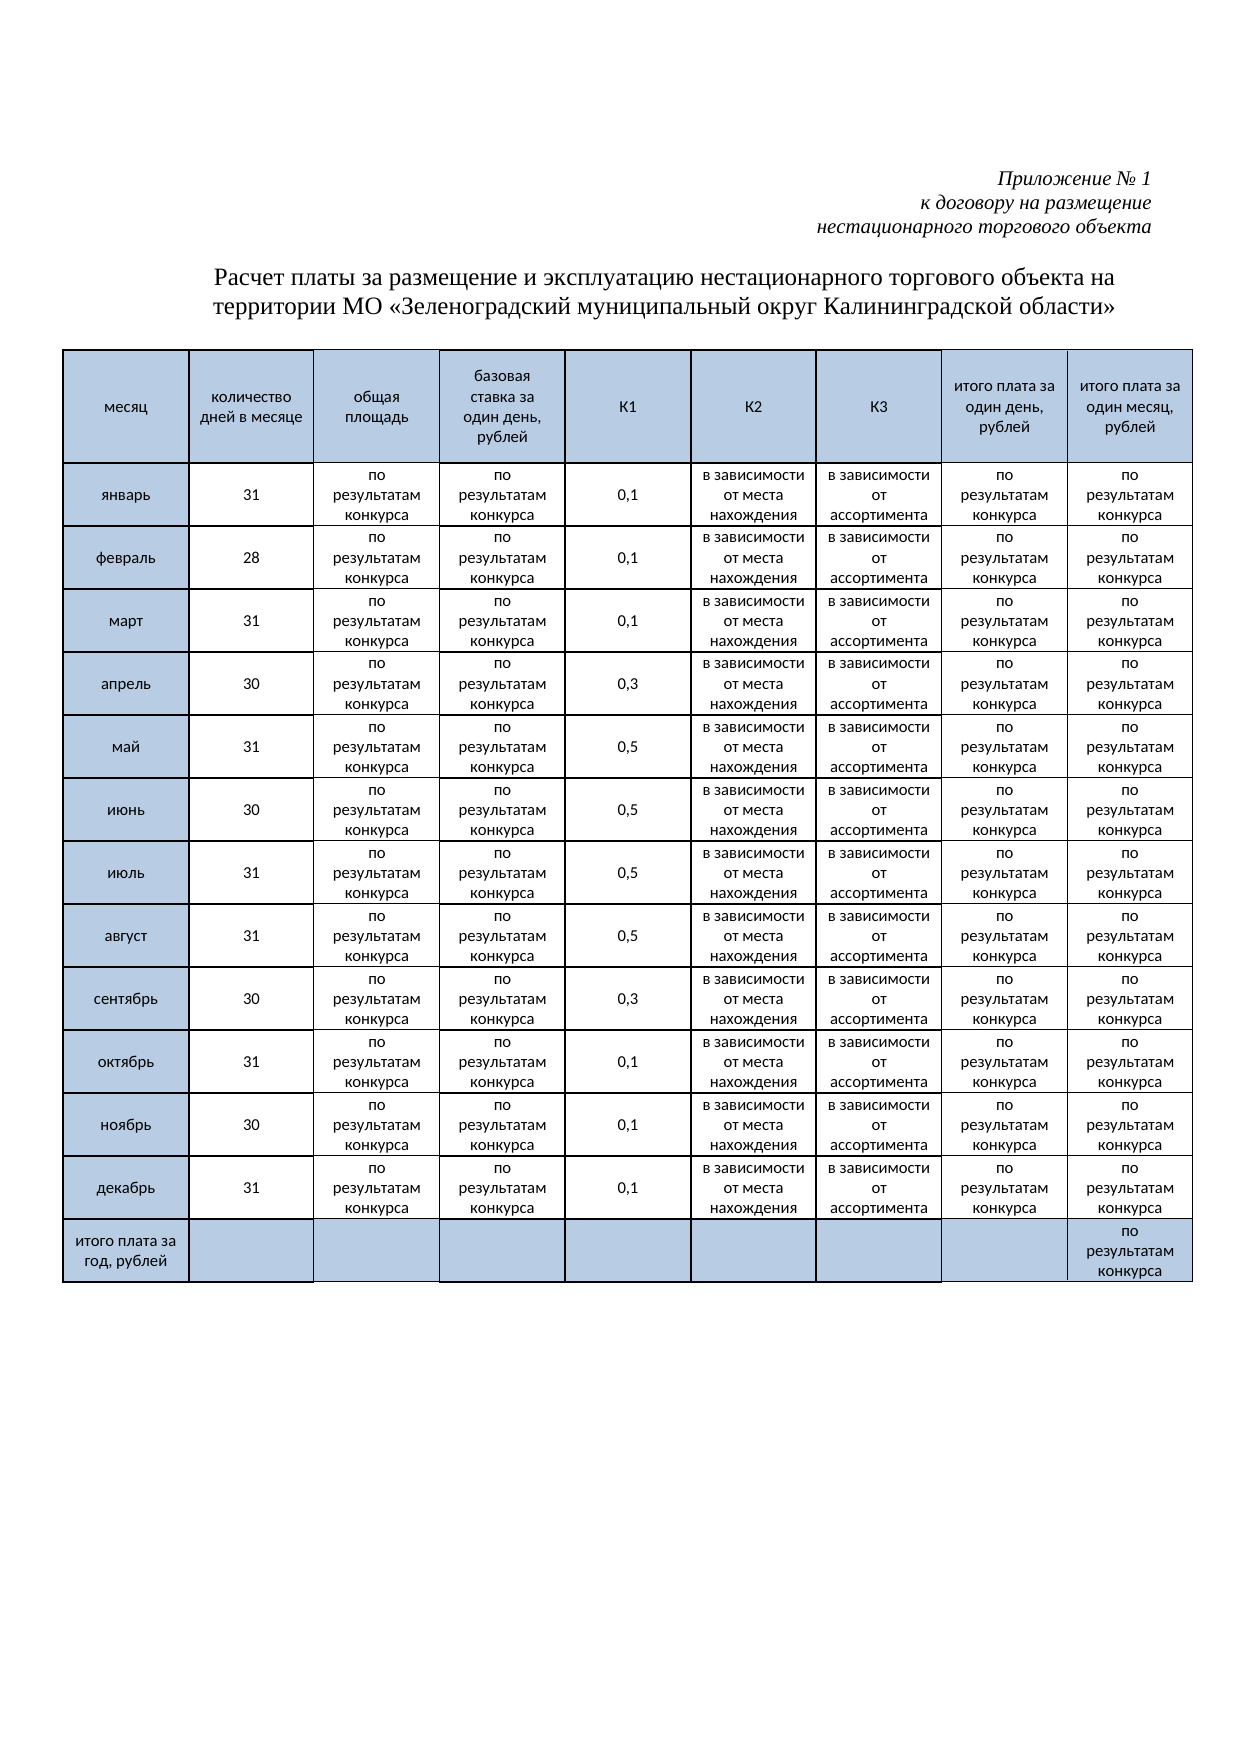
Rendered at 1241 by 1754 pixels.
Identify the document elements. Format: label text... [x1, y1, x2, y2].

table_cell ноябрь [64, 1094, 188, 1155]
table_cell по результатам конкурса [440, 1031, 564, 1092]
table_cell по результатам конкурса [440, 905, 564, 966]
table_cell в зависимости от места нахождения [692, 1094, 815, 1155]
table_cell по результатам конкурса [942, 967, 1067, 1029]
text Приложение № 1 [177, 166, 1152, 190]
table_cell в зависимости от ассортимента [817, 590, 941, 651]
table_cell по результатам конкурса [314, 967, 439, 1029]
table_cell март [64, 590, 188, 651]
table_cell по результатам конкурса [440, 842, 564, 903]
table_cell по результатам конкурса [314, 652, 439, 714]
table_cell [692, 1220, 815, 1281]
table_cell в зависимости от ассортимента [817, 653, 941, 714]
table_cell 0,5 [566, 779, 690, 840]
table_cell по результатам конкурса [1068, 967, 1192, 1029]
table_cell по результатам конкурса [942, 463, 1067, 525]
table_cell в зависимости от места нахождения [692, 1031, 815, 1092]
table_cell 30 [190, 653, 313, 714]
table_header базовая ставка за один день, рублей [440, 351, 564, 462]
table_cell по результатам конкурса [942, 904, 1067, 966]
table_cell по результатам конкурса [440, 1157, 564, 1218]
table_cell 31 [190, 1031, 313, 1092]
table_cell по результатам конкурса [1068, 1156, 1192, 1218]
table_cell по результатам конкурса [314, 841, 439, 903]
table_cell в зависимости от ассортимента [817, 842, 941, 903]
table_cell в зависимости от ассортимента [817, 779, 941, 840]
table_cell июнь [64, 779, 188, 840]
table_cell по результатам конкурса [1068, 589, 1192, 651]
table_cell по результатам конкурса [1068, 1030, 1192, 1092]
table_cell 31 [190, 590, 313, 651]
table_cell по результатам конкурса [440, 527, 564, 588]
table_cell в зависимости от места нахождения [692, 590, 815, 651]
table_cell в зависимости от ассортимента [817, 905, 941, 966]
table_cell в зависимости от ассортимента [817, 1031, 941, 1092]
table_cell [314, 1219, 439, 1281]
table_cell 0,1 [566, 464, 690, 525]
table_cell по результатам конкурса [440, 1094, 564, 1155]
table_cell по результатам конкурса [314, 778, 439, 840]
table_cell по результатам конкурса [1067, 1219, 1192, 1281]
table_cell 30 [190, 779, 313, 840]
table_cell по результатам конкурса [942, 778, 1067, 840]
table_cell 31 [190, 464, 313, 525]
table_cell по результатам конкурса [314, 1030, 439, 1092]
table_cell по результатам конкурса [314, 463, 439, 525]
text Расчет платы за размещение и эксплуатацию нестационарного торгового объекта на территории МО «Зеленоградский муниципальный округ Калининградской области» [177, 262, 1152, 320]
table_cell в зависимости от места нахождения [692, 905, 815, 966]
table_cell по результатам конкурса [440, 779, 564, 840]
table_cell по результатам конкурса [314, 1156, 439, 1218]
table_cell в зависимости от места нахождения [692, 464, 815, 525]
table_cell 31 [190, 842, 313, 903]
table_cell в зависимости от места нахождения [692, 716, 815, 777]
table_cell январь [64, 464, 188, 525]
table_cell по результатам конкурса [942, 1156, 1067, 1218]
table_cell в зависимости от ассортимента [817, 464, 941, 525]
table_header итого плата за один день, рублей [942, 350, 1067, 462]
table_cell по результатам конкурса [942, 526, 1067, 588]
table_cell по результатам конкурса [942, 1030, 1067, 1092]
table_header К1 [566, 351, 690, 462]
table_cell май [64, 716, 188, 777]
table_cell 0,1 [566, 1094, 690, 1155]
table_header итого плата за один месяц, рублей [1068, 350, 1192, 462]
table_cell 31 [190, 905, 313, 966]
table_cell 0,5 [566, 716, 690, 777]
table_cell по результатам конкурса [1068, 904, 1192, 966]
table_header месяц [64, 351, 188, 462]
table_cell по результатам конкурса [1068, 841, 1192, 903]
table_cell [440, 1220, 564, 1281]
table_cell 0,1 [566, 527, 690, 588]
table_cell по результатам конкурса [440, 716, 564, 777]
table_cell в зависимости от места нахождения [692, 1157, 815, 1218]
table_cell по результатам конкурса [1068, 463, 1192, 525]
table_cell 0,3 [566, 653, 690, 714]
table_cell октябрь [64, 1031, 188, 1092]
table_cell по результатам конкурса [440, 464, 564, 525]
table_cell [942, 1219, 1067, 1281]
table_cell [817, 1220, 941, 1281]
table_cell по результатам конкурса [440, 590, 564, 651]
text нестационарного торгового объекта [177, 214, 1152, 238]
table_cell по результатам конкурса [440, 968, 564, 1029]
table_cell август [64, 905, 188, 966]
table_header К2 [692, 351, 815, 462]
table_cell по результатам конкурса [1068, 526, 1192, 588]
table_cell сентябрь [64, 968, 188, 1029]
table_cell по результатам конкурса [942, 1093, 1067, 1155]
table_cell в зависимости от места нахождения [692, 653, 815, 714]
table_cell по результатам конкурса [314, 589, 439, 651]
table_cell по результатам конкурса [314, 904, 439, 966]
table_cell по результатам конкурса [314, 1093, 439, 1155]
table_cell по результатам конкурса [314, 526, 439, 588]
table_cell 31 [190, 716, 313, 777]
table_cell в зависимости от ассортимента [817, 968, 941, 1029]
table_cell 0,1 [566, 1031, 690, 1092]
table_cell 28 [190, 527, 313, 588]
table_cell в зависимости от места нахождения [692, 968, 815, 1029]
table_cell февраль [64, 527, 188, 588]
table_cell итого плата за год, рублей [64, 1220, 188, 1281]
table_cell в зависимости от ассортимента [817, 1157, 941, 1218]
table_cell по результатам конкурса [942, 715, 1067, 777]
table_cell в зависимости от ассортимента [817, 527, 941, 588]
table_cell 30 [190, 968, 313, 1029]
table_cell в зависимости от ассортимента [817, 1094, 941, 1155]
table_cell 0,1 [566, 590, 690, 651]
table_cell 0,1 [566, 1157, 690, 1218]
table_header общая площадь [314, 350, 439, 462]
table_cell 0,5 [566, 905, 690, 966]
table_cell декабрь [64, 1157, 188, 1218]
table_cell по результатам конкурса [1068, 778, 1192, 840]
table_cell в зависимости от ассортимента [817, 716, 941, 777]
table_cell по результатам конкурса [1068, 1093, 1192, 1155]
table_cell 30 [190, 1094, 313, 1155]
text к договору на размещение [177, 190, 1152, 214]
table_cell в зависимости от места нахождения [692, 779, 815, 840]
table_cell июль [64, 842, 188, 903]
table_cell 0,3 [566, 968, 690, 1029]
table_cell в зависимости от места нахождения [692, 842, 815, 903]
table_cell по результатам конкурса [1068, 652, 1192, 714]
table_header К3 [817, 351, 941, 462]
table_header количество дней в месяце [190, 351, 313, 462]
table_cell по результатам конкурса [440, 653, 564, 714]
table_cell по результатам конкурса [1068, 715, 1192, 777]
table_cell [566, 1220, 690, 1281]
table_cell по результатам конкурса [942, 841, 1067, 903]
table_cell по результатам конкурса [942, 652, 1067, 714]
table_cell по результатам конкурса [314, 715, 439, 777]
table_cell 31 [190, 1157, 313, 1218]
table_cell по результатам конкурса [942, 589, 1067, 651]
table_cell 0,5 [566, 842, 690, 903]
table_cell [190, 1220, 313, 1281]
table_cell в зависимости от места нахождения [692, 527, 815, 588]
table_cell апрель [64, 653, 188, 714]
